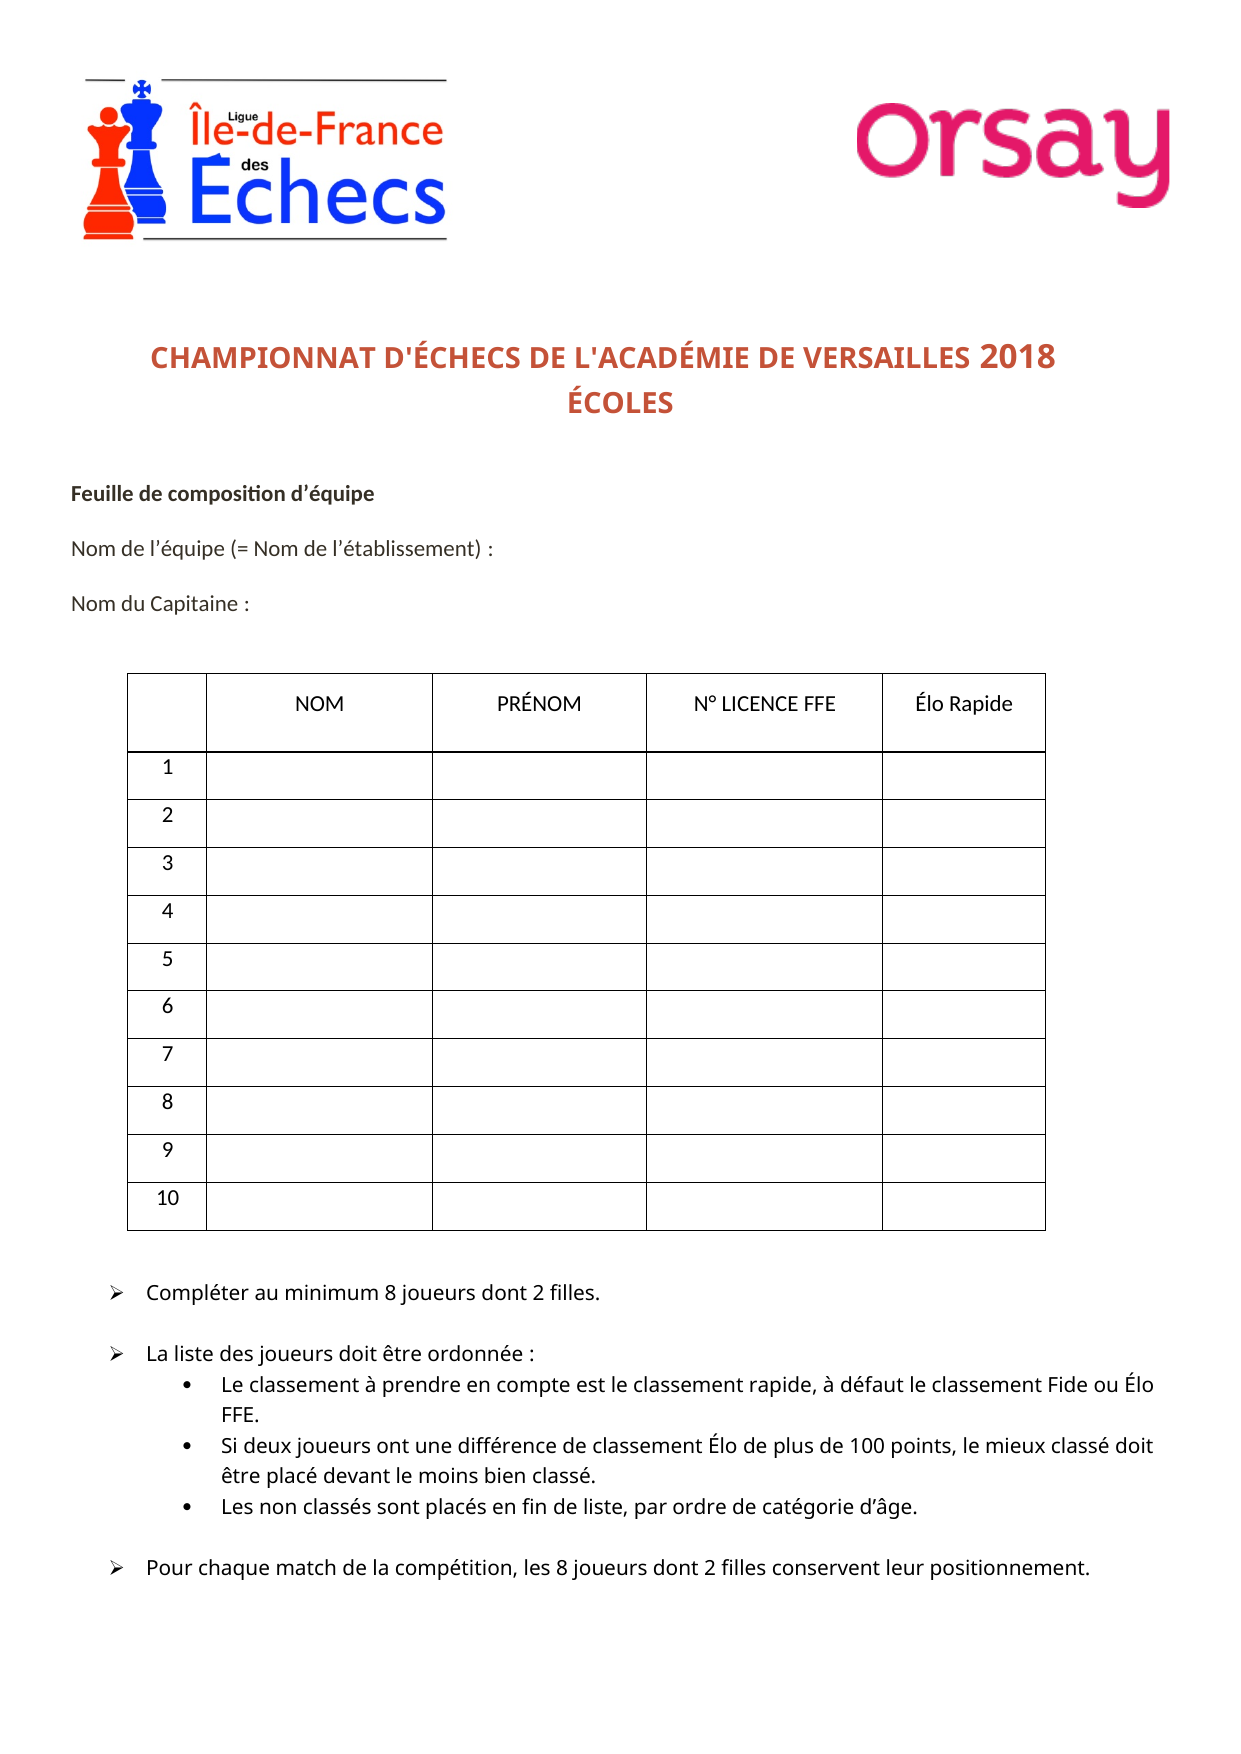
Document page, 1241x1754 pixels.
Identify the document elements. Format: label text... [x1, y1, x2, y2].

table_cell 4 [128, 896, 206, 943]
table_cell [647, 1039, 882, 1086]
table_cell [883, 896, 1045, 943]
picture [857, 103, 1170, 208]
table_cell [433, 800, 646, 847]
table_header N° LICENCE FFE [647, 674, 882, 751]
table_cell [883, 1183, 1045, 1229]
table_cell [433, 1183, 646, 1229]
table_cell [647, 991, 882, 1038]
text Nom de l’équipe (= Nom de l’établissement) : [71, 534, 1169, 562]
list Pour chaque match de la compétition, les 8 joueurs dont 2 filles conservent leur positionnement. [108, 1553, 1169, 1581]
table_cell [433, 1039, 646, 1086]
table_cell [207, 991, 432, 1038]
list Le classement à prendre en compte est le classement rapide, à défaut le classement Fide ou Élo FFE. [183, 1370, 1169, 1429]
table_cell [433, 944, 646, 990]
table_cell [647, 848, 882, 895]
table_cell [433, 1087, 646, 1134]
table_cell 6 [128, 991, 206, 1038]
table_header PRÉNOM [433, 674, 646, 751]
table_cell [433, 1135, 646, 1182]
table_cell 2 [128, 800, 206, 847]
table_cell [883, 1135, 1045, 1182]
table_cell [883, 848, 1045, 895]
table_cell [883, 944, 1045, 990]
table_header NOM [207, 674, 432, 751]
table_cell 10 [128, 1183, 206, 1229]
table_header [128, 674, 206, 751]
table_cell [883, 991, 1045, 1038]
table_cell [647, 1183, 882, 1229]
table_cell [207, 896, 432, 943]
table_cell [433, 848, 646, 895]
table_cell [647, 1087, 882, 1134]
table_cell [883, 753, 1045, 799]
table_cell 9 [128, 1135, 206, 1182]
text Nom du Capitaine : [71, 589, 1169, 659]
picture [70, 38, 454, 270]
table_cell 8 [128, 1087, 206, 1134]
table_cell 5 [128, 944, 206, 990]
text Feuille de composition d’équipe [71, 479, 1169, 507]
list Compléter au minimum 8 joueurs dont 2 filles. [108, 1278, 1169, 1306]
table_cell [647, 944, 882, 990]
table_cell [207, 1183, 432, 1229]
table_cell [647, 1135, 882, 1182]
table_cell [883, 1039, 1045, 1086]
table_cell [433, 991, 646, 1038]
table_cell [647, 800, 882, 847]
table_cell [433, 753, 646, 799]
table_cell 3 [128, 848, 206, 895]
table_cell [647, 753, 882, 799]
table_cell 1 [128, 753, 206, 799]
table_cell [207, 848, 432, 895]
table_cell [433, 896, 646, 943]
list Les non classés sont placés en fin de liste, par ordre de catégorie d’âge. [183, 1492, 1169, 1551]
table_cell [207, 1039, 432, 1086]
table_cell [207, 1087, 432, 1134]
table_header Élo Rapide [883, 674, 1045, 751]
table_cell [207, 1135, 432, 1182]
list La liste des joueurs doit être ordonnée : [108, 1339, 1169, 1367]
table_cell [207, 800, 432, 847]
text CHAMPIONNAT D'ÉCHECS DE L'ACADÉMIE DE VERSAILLES 2018 ÉCOLES [71, 333, 1169, 452]
table_cell [883, 1087, 1045, 1134]
table_cell [883, 800, 1045, 847]
table_cell [647, 896, 882, 943]
list Si deux joueurs ont une différence de classement Élo de plus de 100 points, le mieux classé doit être placé devant le moins bien classé. [183, 1431, 1169, 1490]
table_cell [207, 753, 432, 799]
table_cell [207, 944, 432, 990]
table_cell 7 [128, 1039, 206, 1086]
